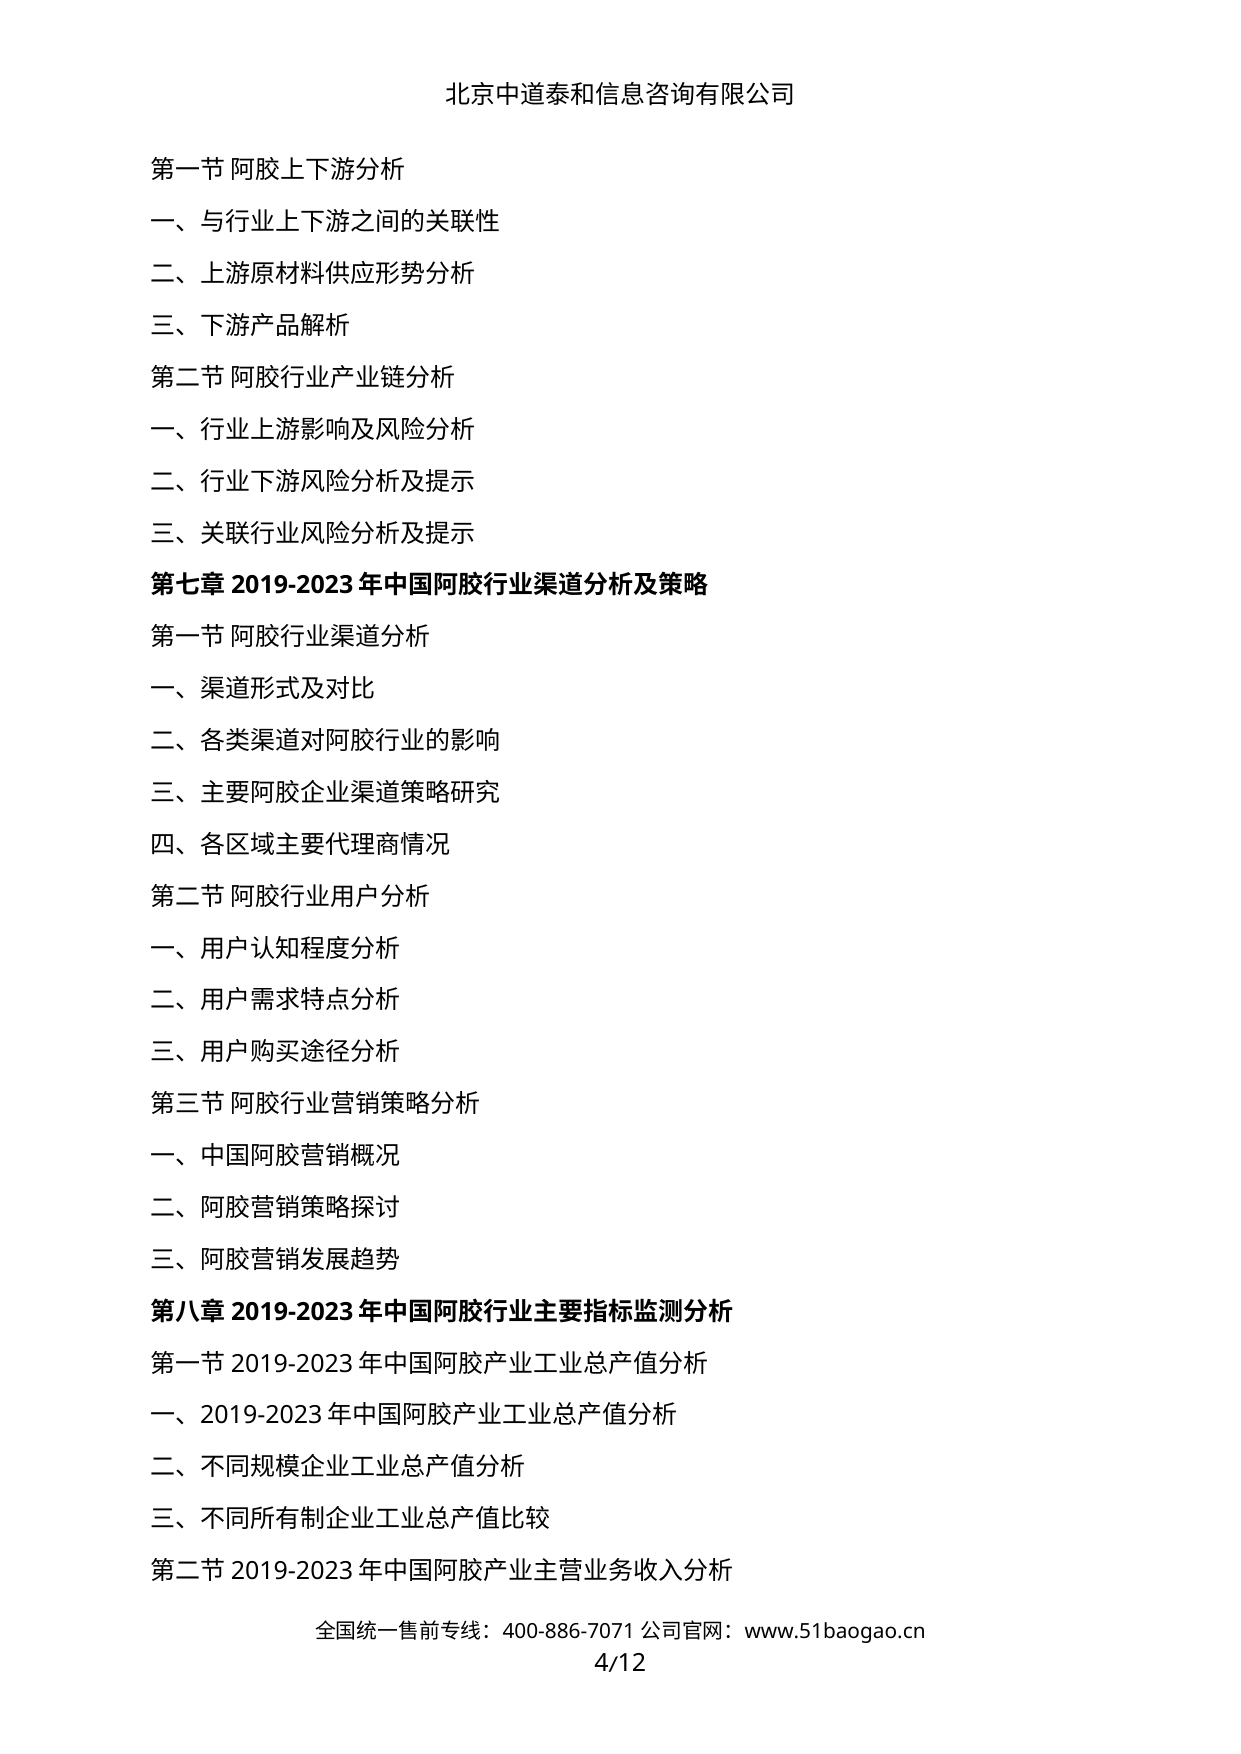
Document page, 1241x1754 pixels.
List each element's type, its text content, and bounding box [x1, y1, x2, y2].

text 二、行业下游风险分析及提示 [150, 461, 1090, 497]
text 第二节 阿胶行业产业链分析 [150, 357, 1090, 394]
text 一、中国阿胶营销概况 [150, 1136, 1090, 1172]
text 二、各类渠道对阿胶行业的影响 [150, 721, 1090, 757]
text 三、阿胶营销发展趋势 [150, 1239, 1090, 1276]
text 二、阿胶营销策略探讨 [150, 1187, 1090, 1224]
text 第一节 阿胶行业渠道分析 [150, 617, 1090, 653]
text 第三节 阿胶行业营销策略分析 [150, 1084, 1090, 1120]
text 二、用户需求特点分析 [150, 980, 1090, 1016]
text 第二节 阿胶行业用户分析 [150, 876, 1090, 912]
text 一、行业上游影响及风险分析 [150, 409, 1090, 446]
text 一、2019-2023年中国阿胶产业工业总产值分析 [150, 1395, 1090, 1431]
text 四、各区域主要代理商情况 [150, 824, 1090, 861]
text 三、主要阿胶企业渠道策略研究 [150, 772, 1090, 809]
text 三、关联行业风险分析及提示 [150, 513, 1090, 549]
text 三、不同所有制企业工业总产值比较 [150, 1499, 1090, 1535]
text 一、与行业上下游之间的关联性 [150, 202, 1090, 238]
text 第七章 2019-2023年中国阿胶行业渠道分析及策略 [150, 565, 1090, 601]
text 二、上游原材料供应形势分析 [150, 254, 1090, 290]
text 一、渠道形式及对比 [150, 669, 1090, 705]
text 第八章 2019-2023年中国阿胶行业主要指标监测分析 [150, 1291, 1090, 1327]
text 第一节 阿胶上下游分析 [150, 150, 1090, 186]
text 三、下游产品解析 [150, 306, 1090, 342]
text 第二节 2019-2023年中国阿胶产业主营业务收入分析 [150, 1551, 1090, 1587]
text 一、用户认知程度分析 [150, 928, 1090, 964]
text 第一节 2019-2023年中国阿胶产业工业总产值分析 [150, 1343, 1090, 1379]
text 二、不同规模企业工业总产值分析 [150, 1447, 1090, 1483]
text 三、用户购买途径分析 [150, 1032, 1090, 1068]
